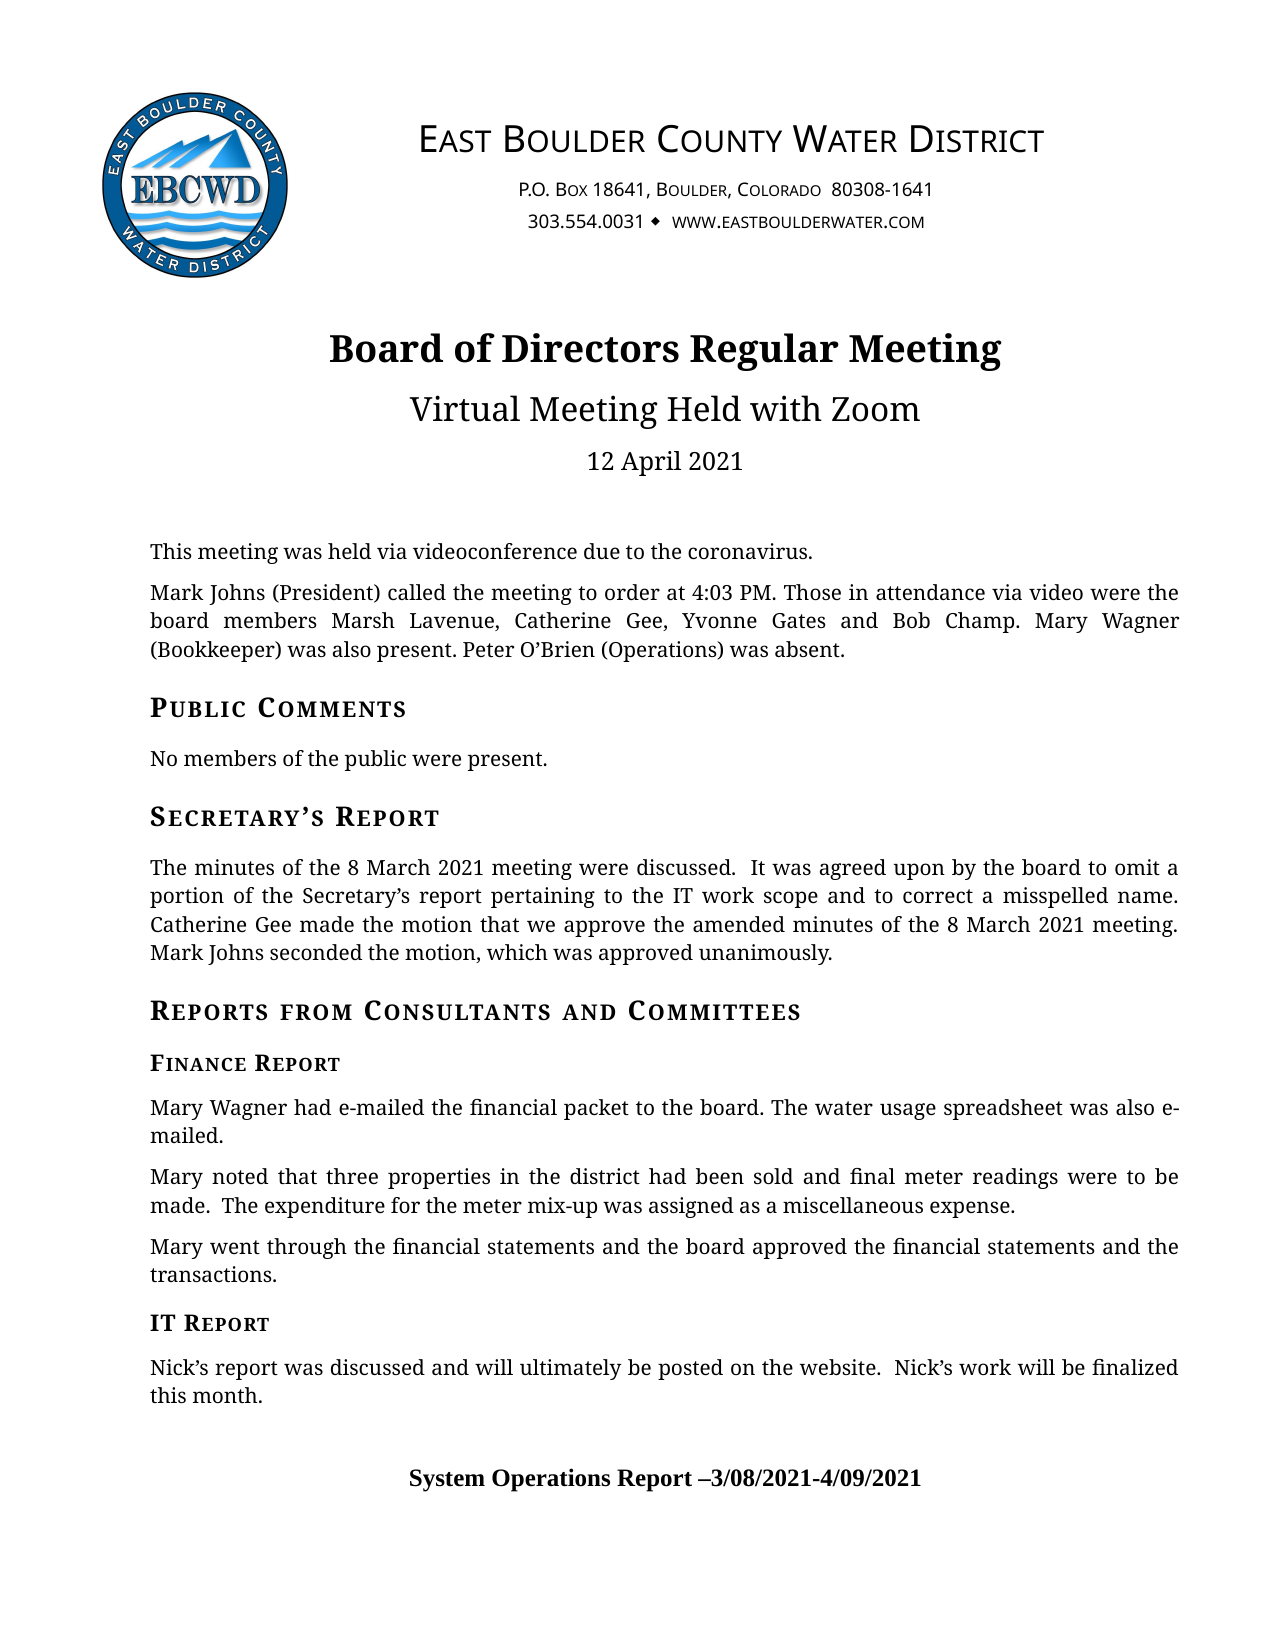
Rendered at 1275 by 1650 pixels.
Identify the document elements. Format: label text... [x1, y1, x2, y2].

title Virtual Meeting Held with Zoom [150, 386, 1181, 431]
text This meeting was held via videoconference due to the coronavirus. [150, 537, 1181, 565]
subtitle Finance Report [150, 1047, 1181, 1078]
subtitle IT Report [150, 1307, 1181, 1339]
text The minutes of the 8 March 2021 meeting were discussed. It was agreed upon by the board to omit a portion of the Secretary’s report pertaining to the IT work scope and to correct a misspelled name. Catherine Gee made the motion that we approve the amended minutes of the 8 March 2021 meeting. Mark Johns seconded the motion, which was approved unanimously. [150, 853, 1181, 967]
subtitle Public Comments [150, 688, 1181, 725]
picture [100, 91, 290, 279]
text System Operations Report –3/08/2021-4/09/2021 [150, 1463, 1181, 1492]
subtitle Secretary’s Report [150, 797, 1181, 834]
subtitle Reports from Consultants and Committees [150, 992, 1181, 1028]
text No members of the public were present. [150, 744, 1181, 772]
text Mary went through the financial statements and the board approved the financial statements and the transactions. [150, 1232, 1181, 1289]
text Nick’s report was discussed and will ultimately be posted on the website. Nick’s work will be finalized this month. [150, 1353, 1181, 1410]
text 303.554.0031 www.eastboulderwater.com [272, 208, 1181, 235]
text Mary Wagner had e-mailed the financial packet to the board. The water usage spreadsheet was also e-mailed. [150, 1093, 1181, 1150]
text East Boulder County Water District [281, 112, 1181, 163]
text P.O. Box 18641, Boulder, Colorado 80308-1641 [271, 176, 1181, 202]
text Mary noted that three properties in the district had been sold and final meter readings were to be made. The expenditure for the meter mix-up was assigned as a miscellaneous expense. [150, 1162, 1181, 1219]
title 12 April 2021 [150, 444, 1181, 478]
title Board of Directors Regular Meeting [150, 322, 1181, 373]
text Mark Johns (President) called the meeting to order at 4:03 PM. Those in attendance via video were the board members Marsh Lavenue, Catherine Gee, Yvonne Gates and Bob Champ. Mary Wagner (Bookkeeper) was also present. Peter O’Brien (Operations) was absent. [150, 578, 1181, 663]
